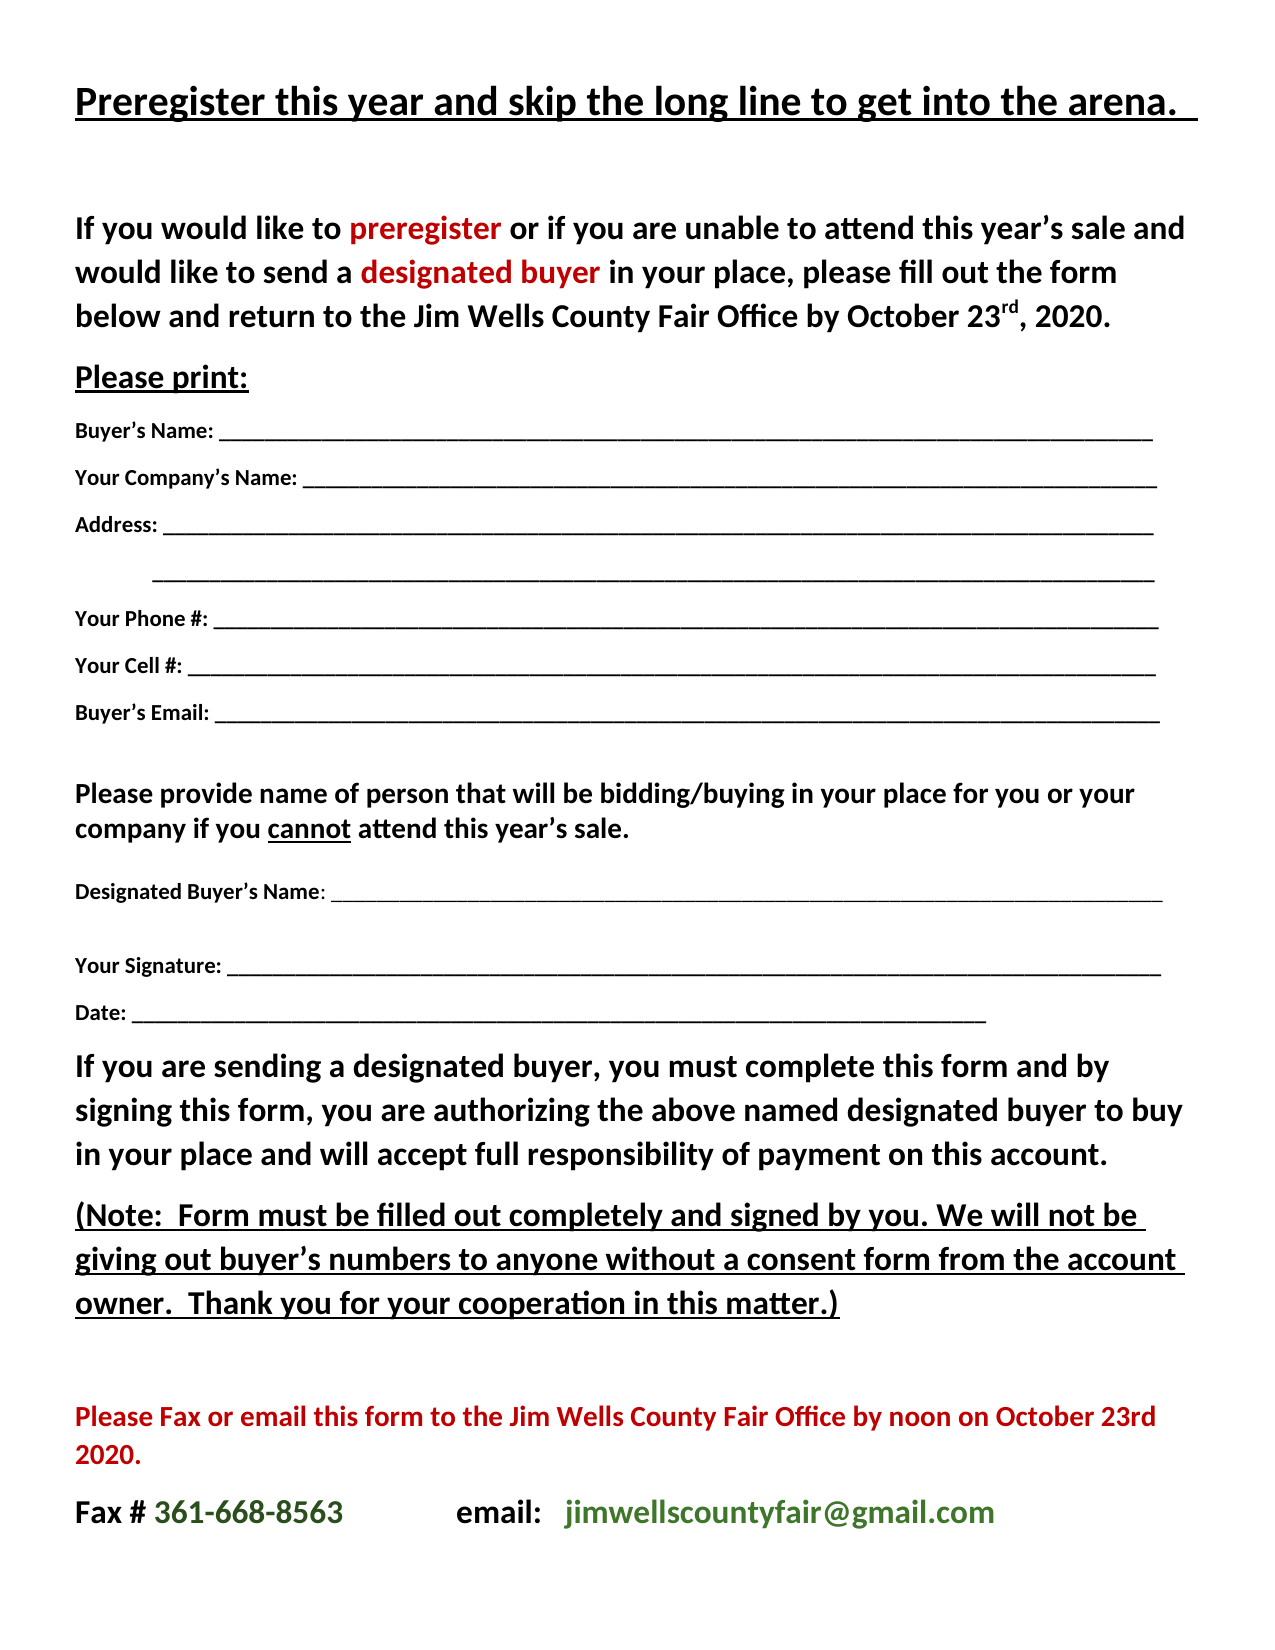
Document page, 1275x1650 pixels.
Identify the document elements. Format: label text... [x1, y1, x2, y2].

text Fax # 361-668-8563 email: jimwellscountyfair@gmail.com [75, 1491, 1200, 1532]
text Your Phone #: ___________________________________________________________________________________ [75, 604, 1200, 632]
text Preregister this year and skip the long line to get into the arena. [75, 75, 1200, 126]
text Your Signature: __________________________________________________________________________________ [75, 952, 1200, 980]
text (Note: Form must be filled out completely and signed by you. We will not be giving out buyer’s numbers to anyone without a consent form from the account owner. Thank you for your cooperation in this matter.) [75, 1194, 1200, 1323]
text Buyer’s Email: ___________________________________________________________________________________ [75, 698, 1200, 726]
text Designated Buyer’s Name: _________________________________________________________________________ [75, 877, 1200, 905]
text Address: _______________________________________________________________________________________ [75, 510, 1200, 538]
text If you would like to preregister or if you are unable to attend this year’s sale and would like to send a designated buyer in your place, please fill out the form below and return to the Jim Wells County Fair Office by October 23rd, 2020. [75, 207, 1200, 336]
text Date: ___________________________________________________________________________ [75, 998, 1200, 1027]
text Please Fax or email this form to the Jim Wells County Fair Office by noon on October 23rd 2020. [75, 1398, 1200, 1472]
text Please provide name of person that will be bidding/buying in your place for you or your company if you cannot attend this year’s sale. [75, 775, 1200, 846]
text Your Cell #: _____________________________________________________________________________________ [75, 651, 1200, 679]
text If you are sending a designated buyer, you must complete this form and by signing this form, you are authorizing the above named designated buyer to buy in your place and will accept full responsibility of payment on this account. [75, 1045, 1200, 1174]
text Your Company’s Name: ___________________________________________________________________________ [75, 463, 1200, 491]
text Please print: [75, 356, 1200, 396]
text Buyer’s Name: __________________________________________________________________________________ [75, 416, 1200, 444]
text ________________________________________________________________________________________ [75, 557, 1200, 585]
